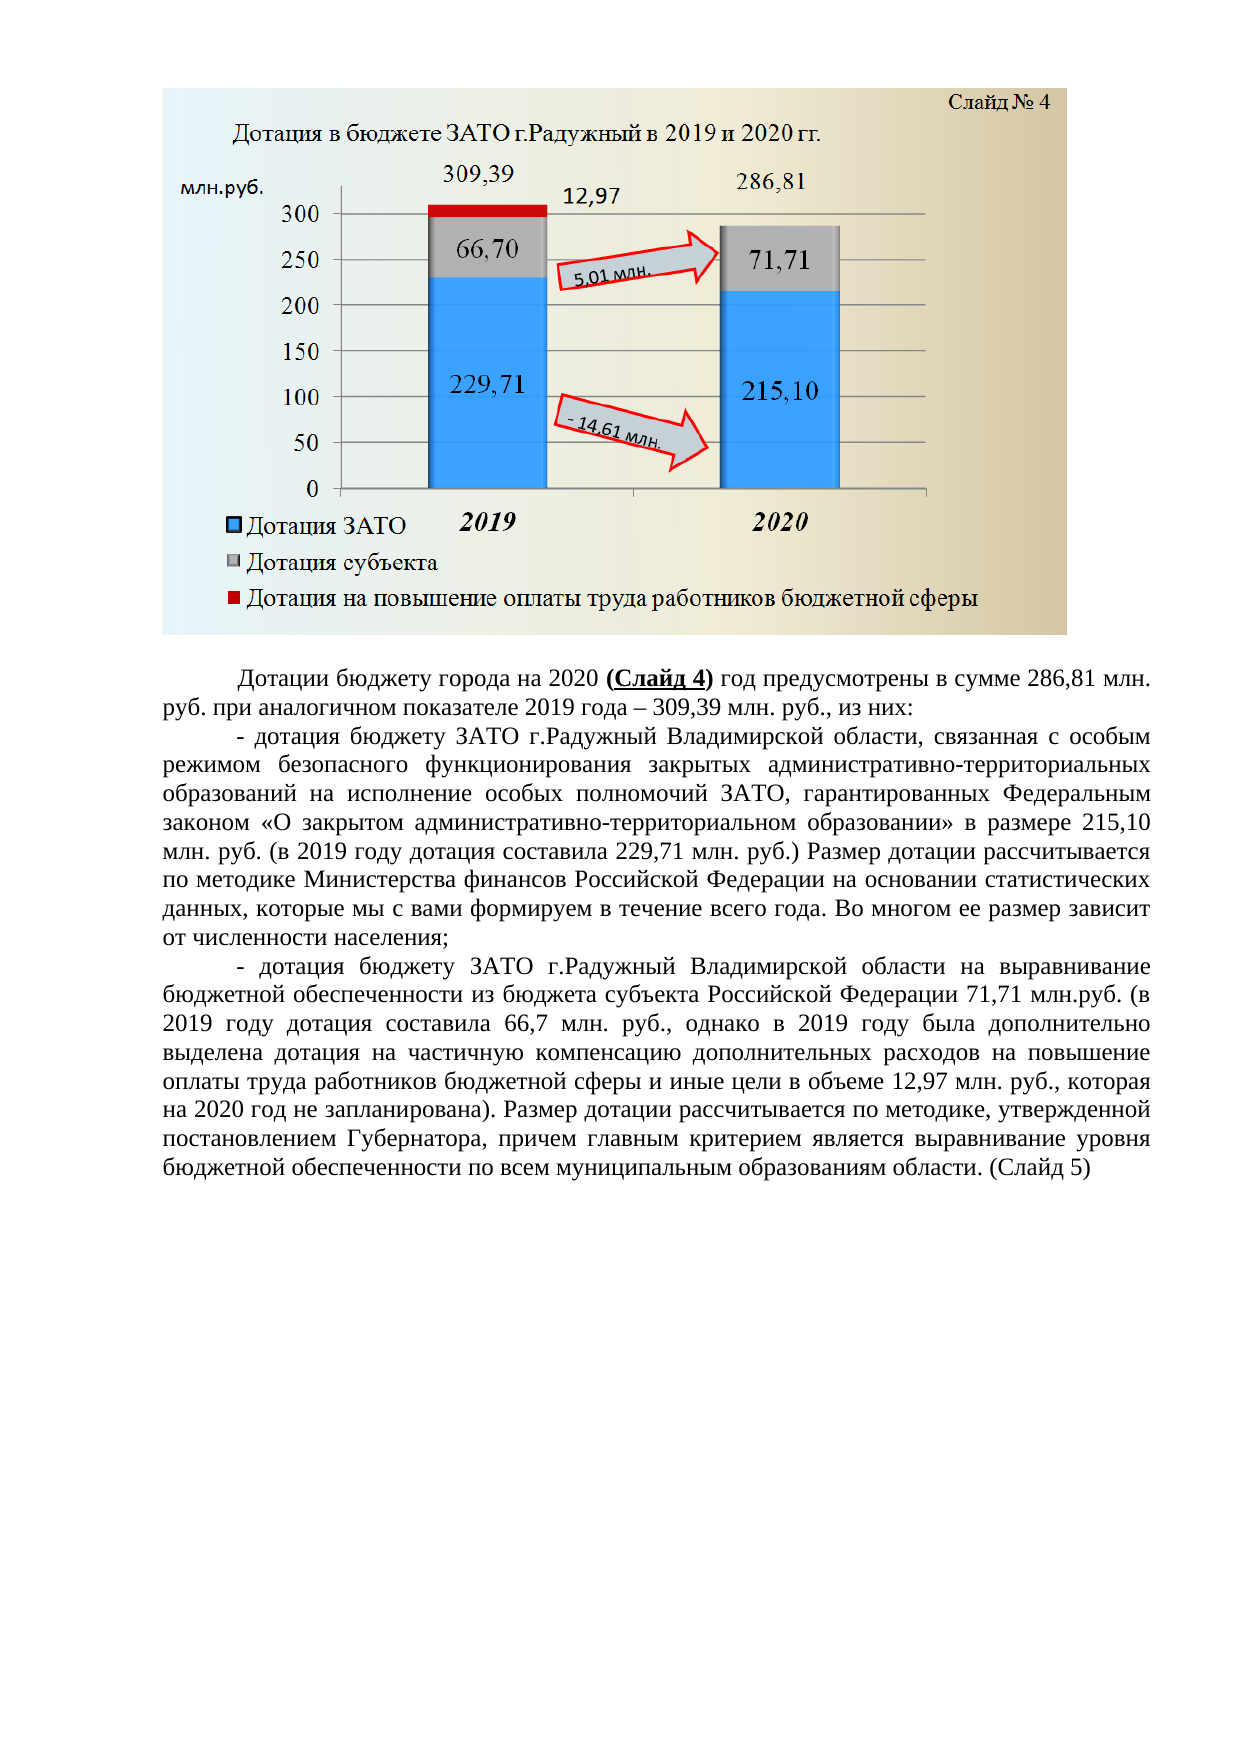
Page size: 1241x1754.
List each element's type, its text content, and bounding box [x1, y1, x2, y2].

picture [162, 88, 1067, 635]
text Дотации бюджету города на 2020 (Слайд 4) год предусмотрены в сумме 286,81 млн. руб. при аналогичном показателе 2019 года – 309,39 млн. руб., из них: [162, 663, 1152, 721]
text - дотация бюджету ЗАТО г.Радужный Владимирской области, связанная с особым режимом безопасного функционирования закрытых административно-территориальных образований на исполнение особых полномочий ЗАТО, гарантированных Федеральным законом «О закрытом административно-территориальном образовании» в размере 215,10 млн. руб. (в 2019 году дотация составила 229,71 млн. руб.) Размер дотации рассчитывается по методике Министерства финансов Российской Федерации на основании статистических данных, которые мы с вами формируем в течение всего года. Во многом ее размер зависит от численности населения; [162, 721, 1152, 951]
text - дотация бюджету ЗАТО г.Радужный Владимирской области на выравнивание бюджетной обеспеченности из бюджета субъекта Российской Федерации 71,71 млн.руб. (в 2019 году дотация составила 66,7 млн. руб., однако в 2019 году была дополнительно выделена дотация на частичную компенсацию дополнительных расходов на повышение оплаты труда работников бюджетной сферы и иные цели в объеме 12,97 млн. руб., которая на 2020 год не запланирована). Размер дотации рассчитывается по методике, утвержденной постановлением Губернатора, причем главным критерием является выравнивание уровня бюджетной обеспеченности по всем муниципальным образованиям области. (Слайд 5) [162, 951, 1152, 1181]
